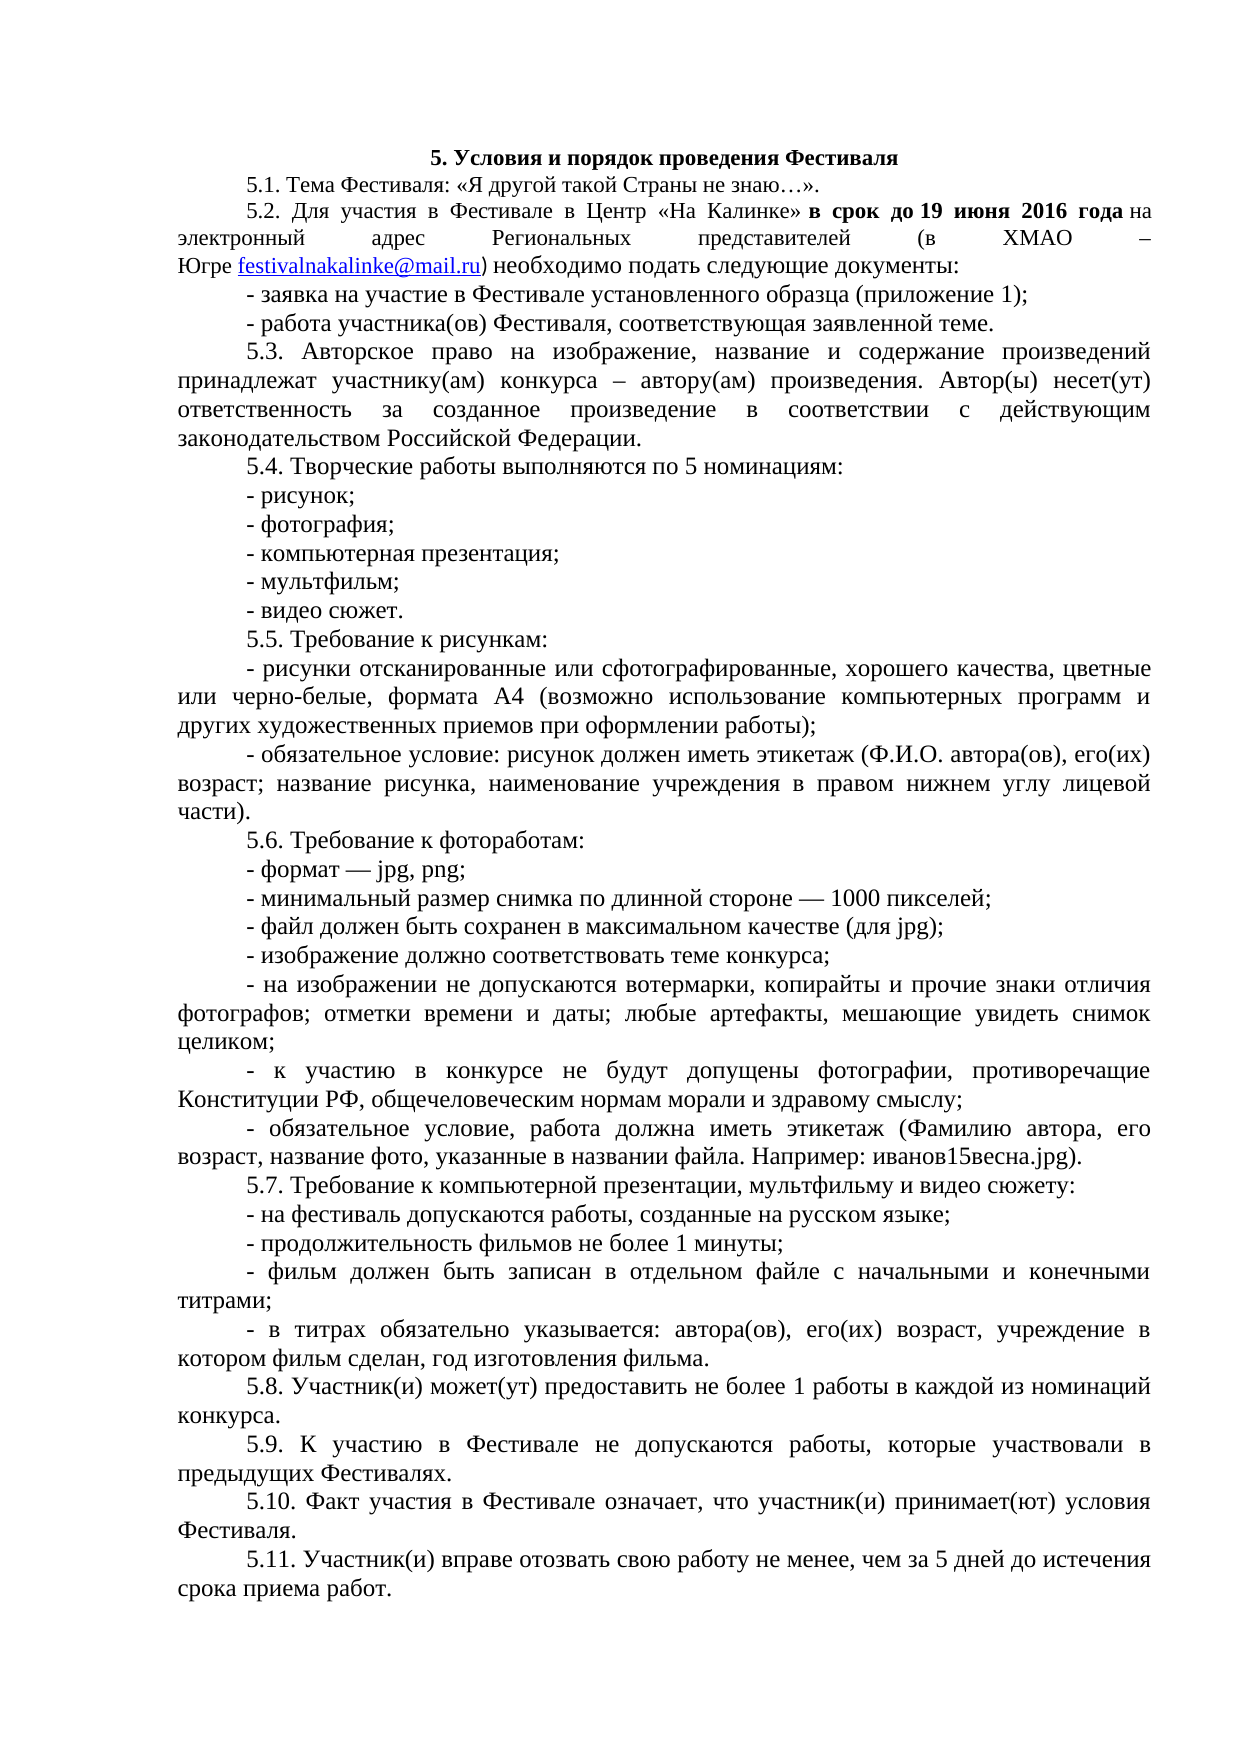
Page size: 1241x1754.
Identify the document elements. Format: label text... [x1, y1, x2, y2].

text 5.5. Требование к рисункам: [177, 624, 1152, 653]
text - минимальный размер снимка по длинной стороне — 1000 пикселей; [177, 883, 1152, 911]
text - работа участника(ов) Фестиваля, соответствующая заявленной теме. [177, 308, 1152, 336]
text - формат — jpg, png; [177, 854, 1152, 883]
text - фотография; [177, 509, 1152, 538]
text - фильм должен быть записан в отдельном файле с начальными и конечными титрами; [177, 1256, 1152, 1314]
text - на фестиваль допускаются работы, созданные на русском языке; [177, 1199, 1152, 1228]
text 5.11. Участник(и) вправе отозвать свою работу не менее, чем за 5 дней до истечения срока приема работ. [177, 1544, 1152, 1601]
text - продолжительность фильмов не более 1 минуты; [177, 1228, 1152, 1256]
text 5. Условия и порядок проведения Фестиваля [177, 144, 1152, 171]
text 5.7. Требование к компьютерной презентации, мультфильму и видео сюжету: [177, 1170, 1152, 1199]
text 5.9. К участию в Фестивале не допускаются работы, которые участвовали в предыдущих Фестивалях. [177, 1429, 1152, 1486]
text 5.2. Для участия в Фестивале в Центр «На Калинке» в срок до 19 июня 2016 года на электронный адрес Региональных представителей (в ХМАО – Югре festivalnakalinke@mail.ru) необходимо подать следующие документы: [177, 197, 1152, 279]
text - обязательное условие, работа должна иметь этикетаж (Фамилию автора, его возраст, название фото, указанные в названии файла. Например: иванов15весна.jpg). [177, 1113, 1152, 1170]
text - рисунок; [177, 480, 1152, 509]
text 5.8. Участник(и) может(ут) предоставить не более 1 работы в каждой из номинаций конкурса. [177, 1371, 1152, 1429]
text - видео сюжет. [177, 595, 1152, 624]
text - обязательное условие: рисунок должен иметь этикетаж (Ф.И.О. автора(ов), его(их) возраст; название рисунка, наименование учреждения в правом нижнем углу лицевой части). [177, 739, 1152, 825]
text - заявка на участие в Фестивале установленного образца (приложение 1); [177, 279, 1152, 308]
text - файл должен быть сохранен в максимальном качестве (для jpg); [177, 911, 1152, 940]
text 5.6. Требование к фотоработам: [177, 825, 1152, 854]
text 5.1. Тема Фестиваля: «Я другой такой Страны не знаю…». [177, 171, 1152, 197]
text - к участию в конкурсе не будут допущены фотографии, противоречащие Конституции РФ, общечеловеческим нормам морали и здравому смыслу; [177, 1055, 1152, 1113]
text - рисунки отсканированные или сфотографированные, хорошего качества, цветные или черно-белые, формата А4 (возможно использование компьютерных программ и других художественных приемов при оформлении работы); [177, 653, 1152, 739]
text 5.3. Авторское право на изображение, название и содержание произведений принадлежат участнику(ам) конкурса – автору(ам) произведения. Автор(ы) несет(ут) ответственность за созданное произведение в соответствии с действующим законодательством Российской Федерации. [177, 336, 1152, 451]
text 5.4. Творческие работы выполняются по 5 номинациям: [177, 451, 1152, 480]
text - мультфильм; [177, 566, 1152, 595]
text - на изображении не допускаются вотермарки, копирайты и прочие знаки отличия фотографов; отметки времени и даты; любые артефакты, мешающие увидеть снимок целиком; [177, 969, 1152, 1055]
text - изображение должно соответствовать теме конкурса; [177, 940, 1152, 969]
text - в титрах обязательно указывается: автора(ов), его(их) возраст, учреждение в котором фильм сделан, год изготовления фильма. [177, 1314, 1152, 1371]
text 5.10. Факт участия в Фестивале означает, что участник(и) принимает(ют) условия Фестиваля. [177, 1486, 1152, 1544]
text - компьютерная презентация; [177, 538, 1152, 566]
